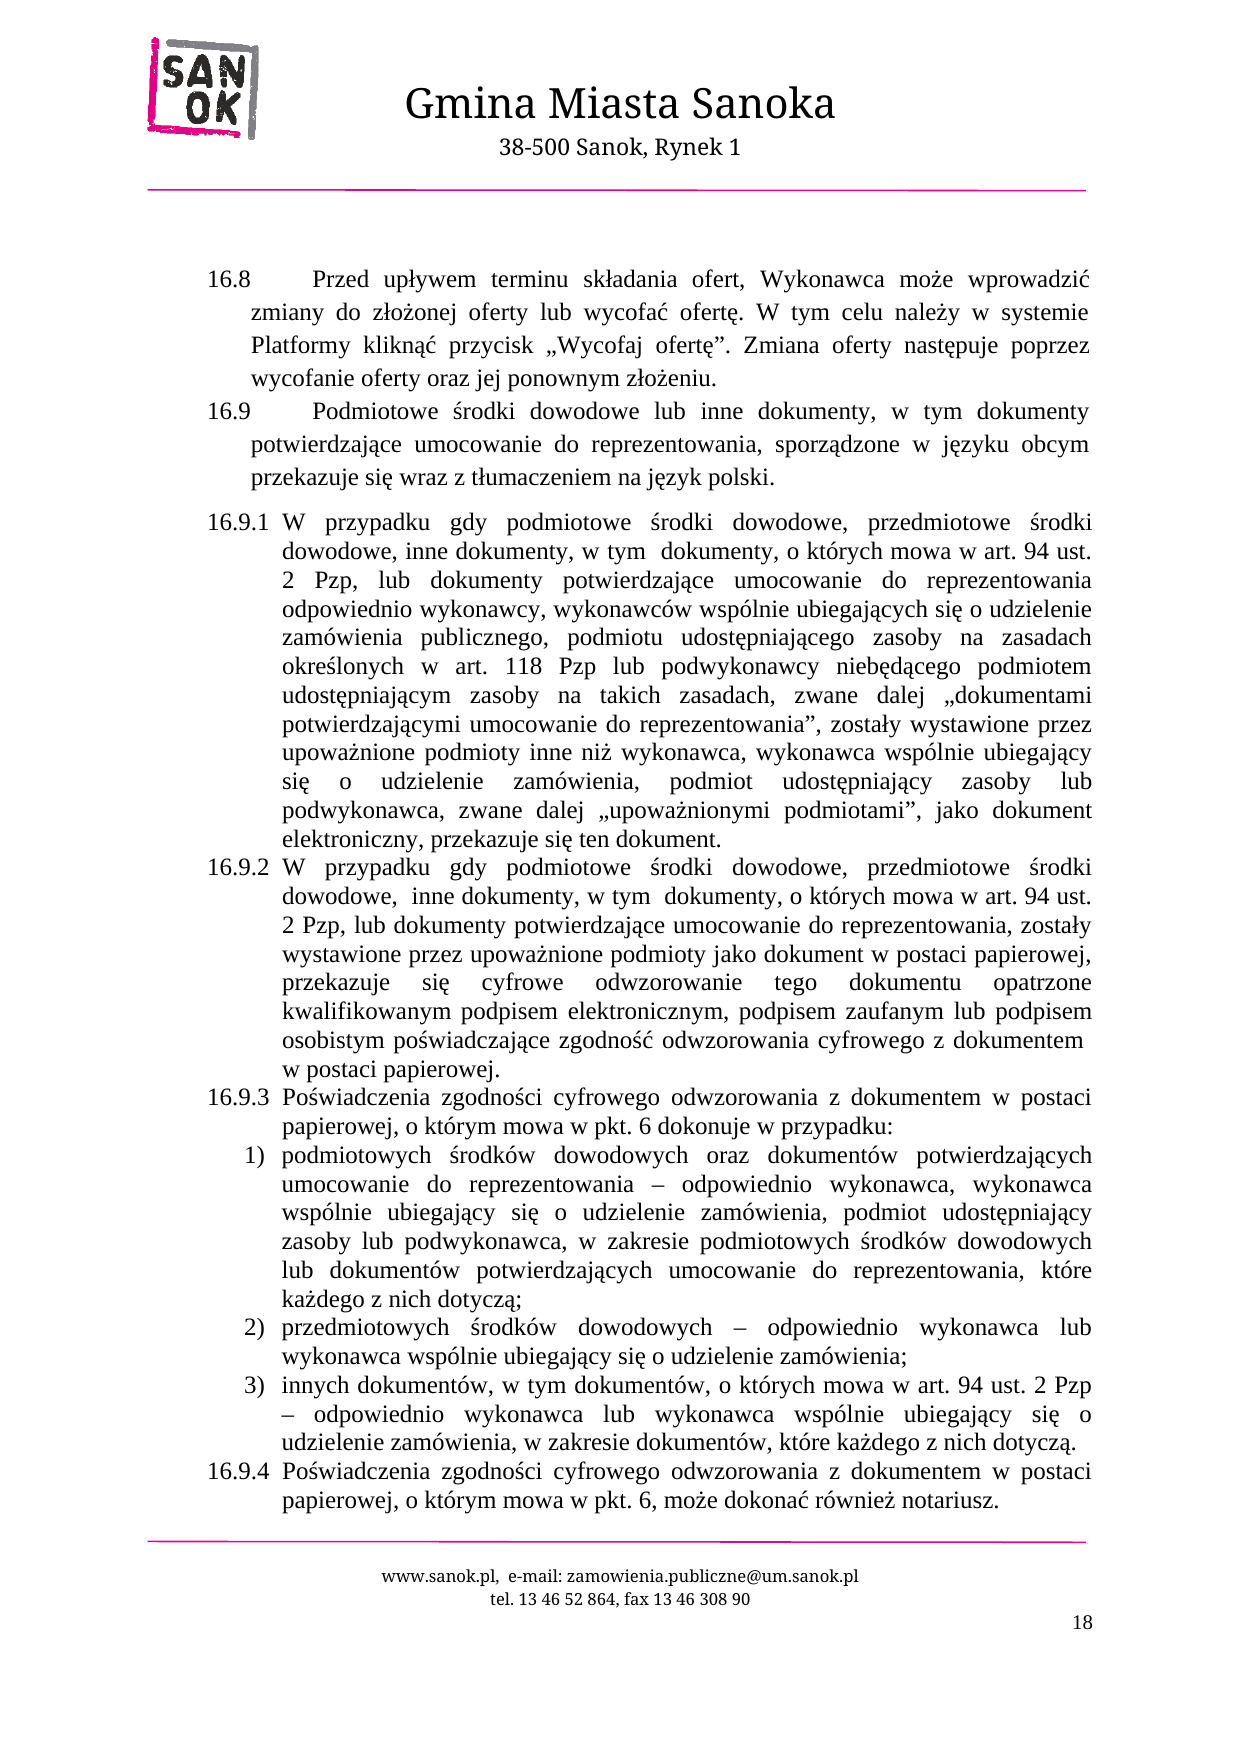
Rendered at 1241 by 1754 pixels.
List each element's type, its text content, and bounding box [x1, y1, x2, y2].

list podmiotowych środków dowodowych oraz dokumentów potwierdzających umocowanie do reprezentowania – odpowiednio wykonawca, wykonawca wspólnie ubiegający się o udzielenie zamówienia, podmiot udostępniający zasoby lub podwykonawca, w zakresie podmiotowych środków dowodowych lub dokumentów potwierdzających umocowanie do reprezentowania, które każdego z nich dotyczą; [244, 1140, 1093, 1312]
list Podmiotowe środki dowodowe lub inne dokumenty, w tym dokumenty potwierdzające umocowanie do reprezentowania, sporządzone w języku obcym przekazuje się wraz z tłumaczeniem na język polski. [207, 396, 1090, 491]
list W przypadku gdy podmiotowe środki dowodowe, przedmiotowe środki dowodowe, inne dokumenty, w tym dokumenty, o których mowa w art. 94 ust. 2 Pzp, lub dokumenty potwierdzające umocowanie do reprezentowania odpowiednio wykonawcy, wykonawców wspólnie ubiegających się o udzielenie zamówienia publicznego, podmiotu udostępniającego zasoby na zasadach określonych w art. 118 Pzp lub podwykonawcy niebędącego podmiotem udostępniającym zasoby na takich zasadach, zwane dalej „dokumentami potwierdzającymi umocowanie do reprezentowania”, zostały wystawione przez upoważnione podmioty inne niż wykonawca, wykonawca wspólnie ubiegający się o udzielenie zamówienia, podmiot udostępniający zasoby lub podwykonawca, zwane dalej „upoważnionymi podmiotami”, jako dokument elektroniczny, przekazuje się ten dokument. [207, 507, 1093, 852]
list Przed upływem terminu składania ofert, Wykonawca może wprowadzić zmiany do złożonej oferty lub wycofać ofertę. W tym celu należy w systemie Platformy kliknąć przycisk „Wycofaj ofertę”. Zmiana oferty następuje poprzez wycofanie oferty oraz jej ponownym złożeniu. [207, 264, 1090, 392]
list W przypadku gdy podmiotowe środki dowodowe, przedmiotowe środki dowodowe, inne dokumenty, w tym dokumenty, o których mowa w art. 94 ust. 2 Pzp, lub dokumenty potwierdzające umocowanie do reprezentowania, zostały wystawione przez upoważnione podmioty jako dokument w postaci papierowej, przekazuje się cyfrowe odwzorowanie tego dokumentu opatrzone kwalifikowanym podpisem elektronicznym, podpisem zaufanym lub podpisem osobistym poświadczające zgodność odwzorowania cyfrowego z dokumentem w postaci papierowej. [207, 852, 1093, 1082]
list innych dokumentów, w tym dokumentów, o których mowa w art. 94 ust. 2 Pzp – odpowiednio wykonawca lub wykonawca wspólnie ubiegający się o udzielenie zamówienia, w zakresie dokumentów, które każdego z nich dotyczą. [244, 1370, 1093, 1456]
picture [147, 37, 259, 140]
list Poświadczenia zgodności cyfrowego odwzorowania z dokumentem w postaci papierowej, o którym mowa w pkt. 6, może dokonać również notariusz. [207, 1456, 1093, 1514]
list przedmiotowych środków dowodowych – odpowiednio wykonawca lub wykonawca wspólnie ubiegający się o udzielenie zamówienia; [244, 1312, 1093, 1370]
list Poświadczenia zgodności cyfrowego odwzorowania z dokumentem w postaci papierowej, o którym mowa w pkt. 6 dokonuje w przypadku: [207, 1082, 1093, 1140]
